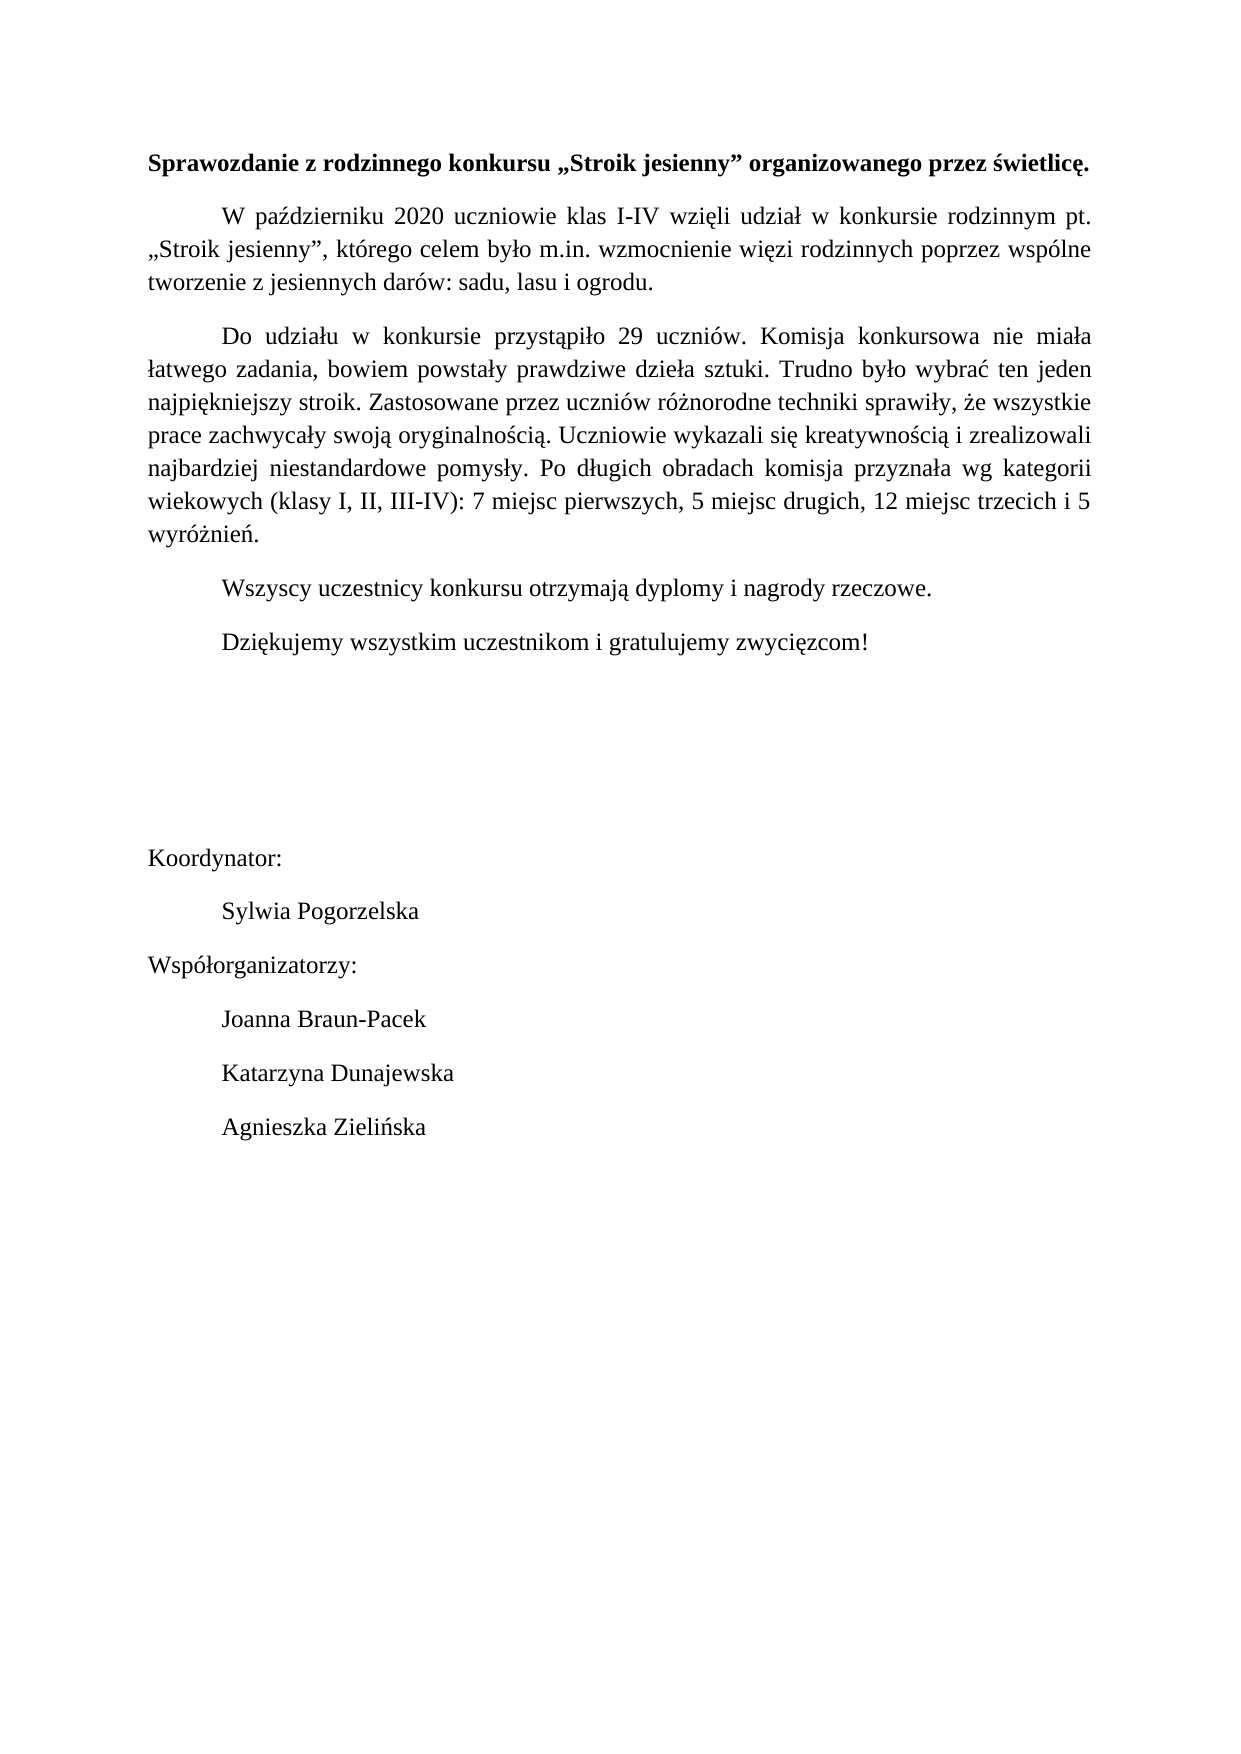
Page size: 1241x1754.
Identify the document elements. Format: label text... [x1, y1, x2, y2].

text Sylwia Pogorzelska [148, 896, 1093, 925]
text Joanna Braun-Pacek [148, 1004, 1093, 1033]
text Dziękujemy wszystkim uczestnikom i gratulujemy zwycięzcom! [148, 627, 1093, 656]
text Wszyscy uczestnicy konkursu otrzymają dyplomy i nagrody rzeczowe. [148, 573, 1093, 602]
text Agnieszka Zielińska [148, 1112, 1093, 1141]
text Do udziału w konkursie przystąpiło 29 uczniów. Komisja konkursowa nie miała łatwego zadania, bowiem powstały prawdziwe dzieła sztuki. Trudno było wybrać ten jeden najpiękniejszy stroik. Zastosowane przez uczniów różnorodne techniki sprawiły, że wszystkie prace zachwycały swoją oryginalnością. Uczniowie wykazali się kreatywnością i zrealizowali najbardziej niestandardowe pomysły. Po długich obradach komisja przyznała wg kategorii wiekowych (klasy I, II, III-IV): 7 miejsc pierwszych, 5 miejsc drugich, 12 miejsc trzecich i 5 wyróżnień. [148, 321, 1093, 548]
text Koordynator: [148, 843, 1093, 871]
text Współorganizatorzy: [148, 950, 1093, 979]
text Sprawozdanie z rodzinnego konkursu „Stroik jesienny” organizowanego przez świetlicę. [148, 148, 1093, 176]
text Katarzyna Dunajewska [148, 1058, 1093, 1087]
text W październiku 2020 uczniowie klas I-IV wzięli udział w konkursie rodzinnym pt. „Stroik jesienny”, którego celem było m.in. wzmocnienie więzi rodzinnych poprzez wspólne tworzenie z jesiennych darów: sadu, lasu i ogrodu. [148, 201, 1093, 296]
